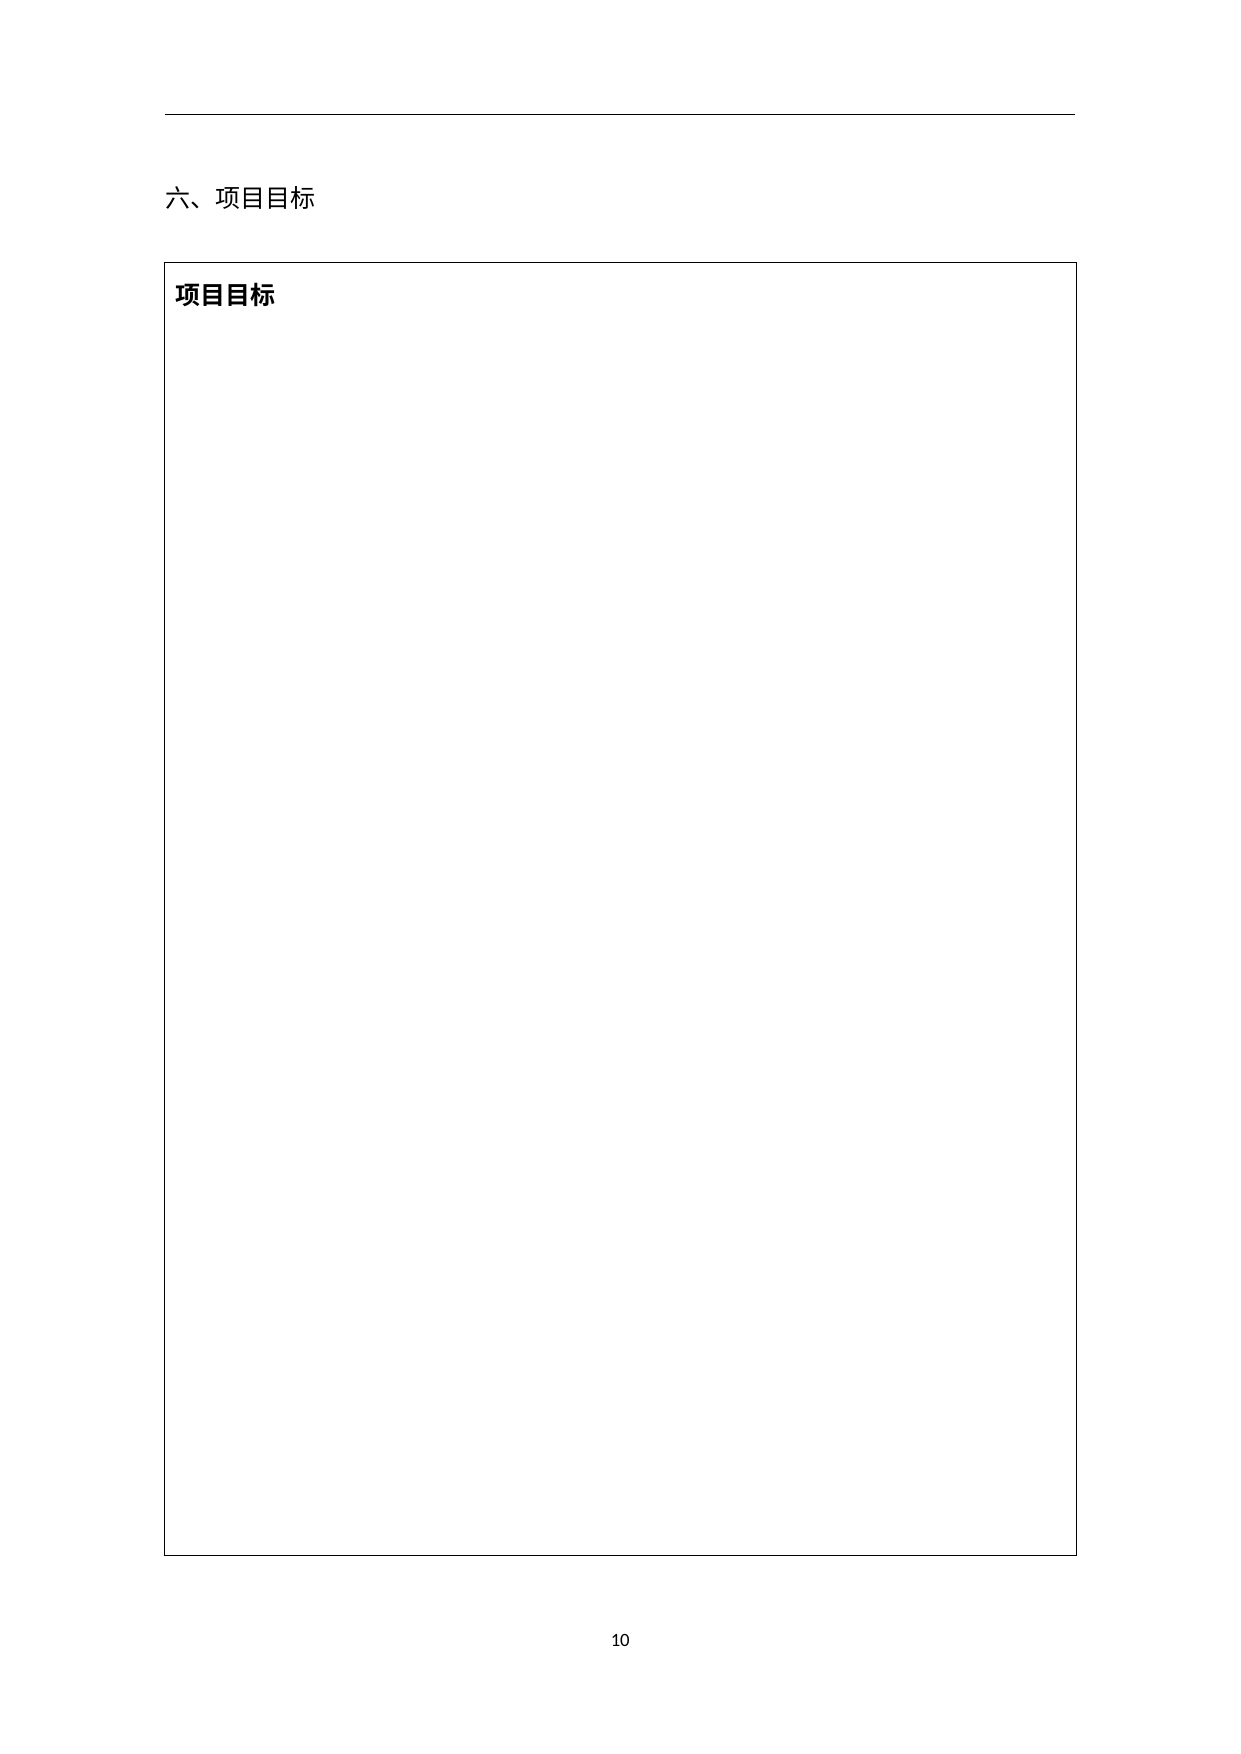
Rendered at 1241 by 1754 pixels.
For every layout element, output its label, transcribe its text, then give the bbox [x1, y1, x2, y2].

text 六、项目目标 [165, 179, 1075, 215]
table_header 项目目标 [165, 263, 1076, 1554]
